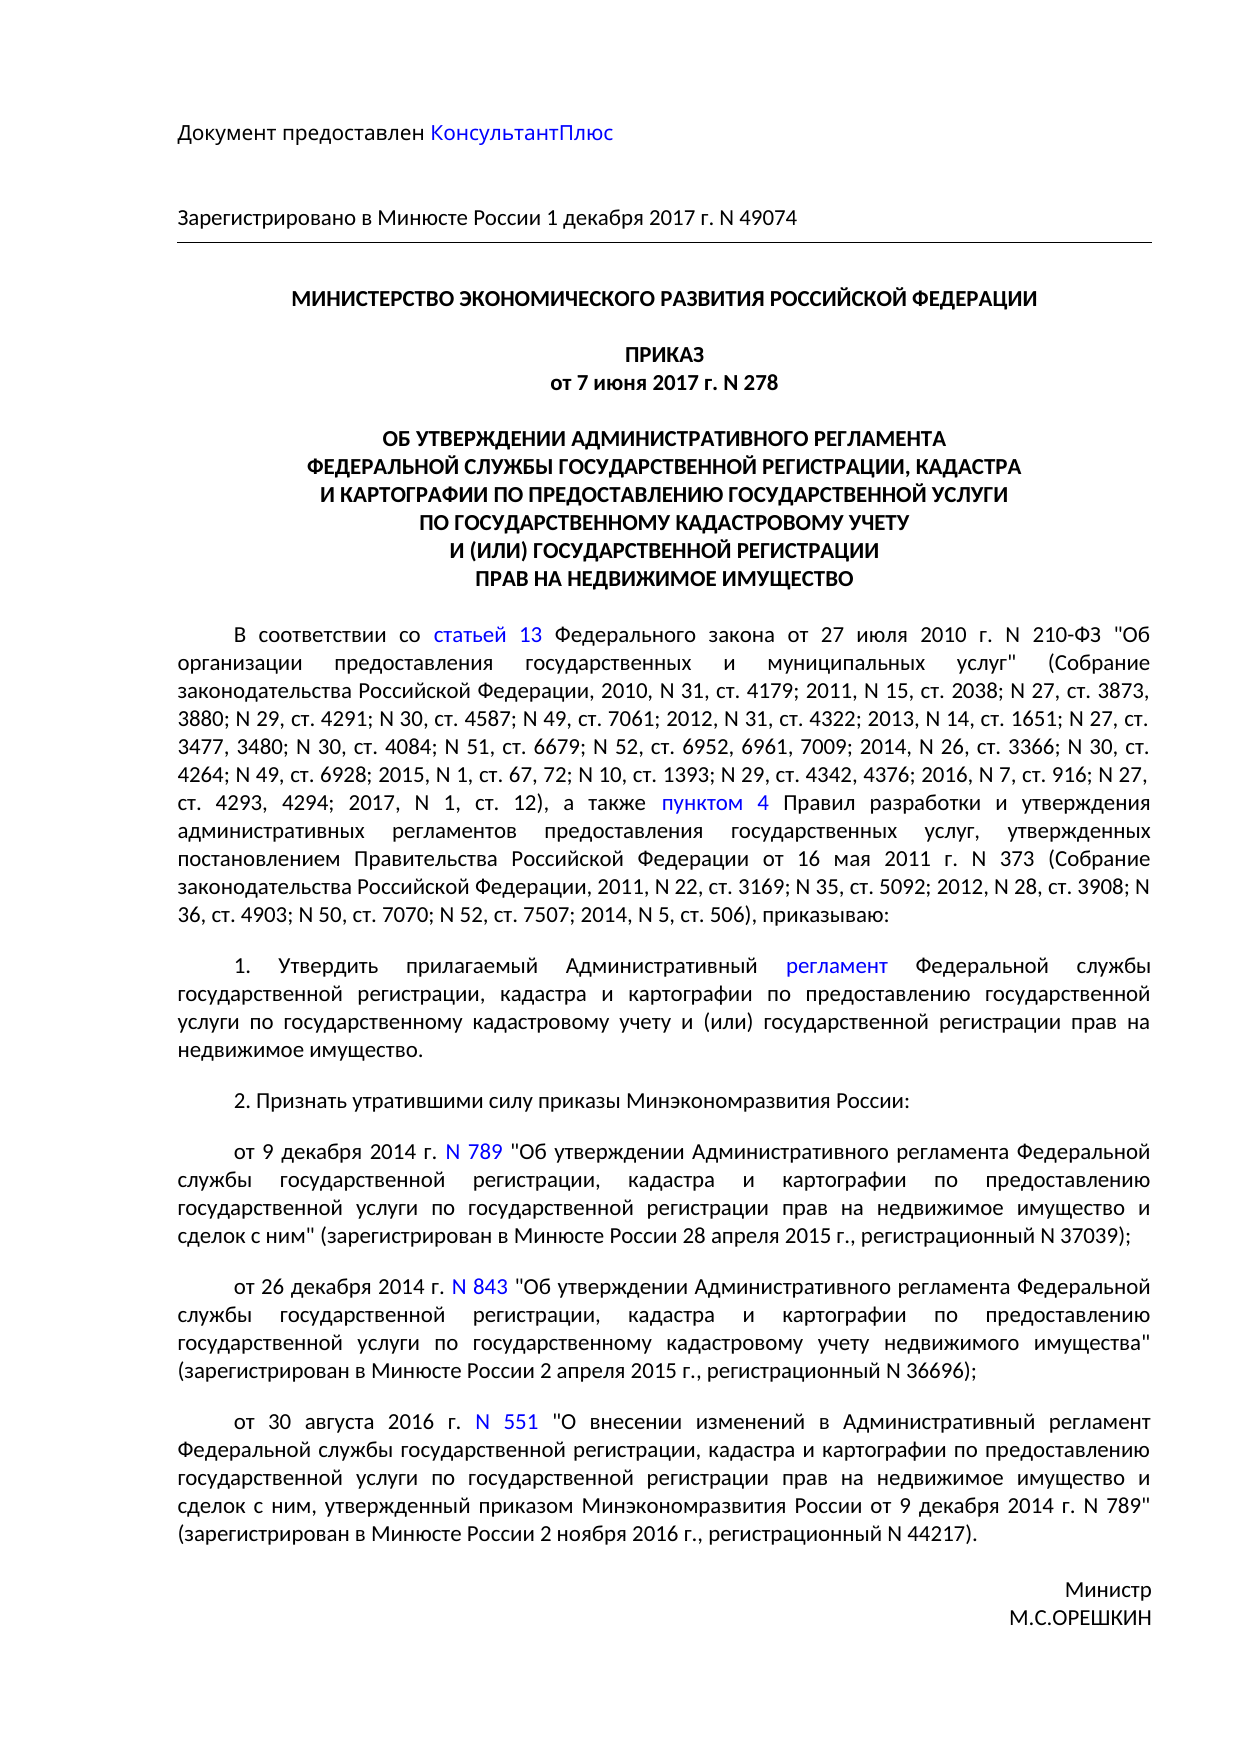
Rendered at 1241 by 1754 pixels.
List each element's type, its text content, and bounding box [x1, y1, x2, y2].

title ПО ГОСУДАРСТВЕННОМУ КАДАСТРОВОМУ УЧЕТУ [177, 508, 1152, 536]
title И (ИЛИ) ГОСУДАРСТВЕННОЙ РЕГИСТРАЦИИ [177, 536, 1152, 564]
text от 30 августа 2016 г. N 551 "О внесении изменений в Административный регламент Федеральной службы государственной регистрации, кадастра и картографии по предоставлению государственной услуги по государственной регистрации прав на недвижимое имущество и сделок с ним, утвержденный приказом Минэкономразвития России от 9 декабря 2014 г. N 789" (зарегистрирован в Минюсте России 2 ноября 2016 г., регистрационный N 44217). [177, 1407, 1152, 1547]
title от 7 июня 2017 г. N 278 [177, 368, 1152, 396]
text Зарегистрировано в Минюсте России 1 декабря 2017 г. N 49074 [177, 203, 1152, 231]
title ФЕДЕРАЛЬНОЙ СЛУЖБЫ ГОСУДАРСТВЕННОЙ РЕГИСТРАЦИИ, КАДАСТРА [177, 452, 1152, 480]
text М.С.ОРЕШКИН [177, 1603, 1152, 1631]
text от 26 декабря 2014 г. N 843 "Об утверждении Административного регламента Федеральной службы государственной регистрации, кадастра и картографии по предоставлению государственной услуги по государственному кадастровому учету недвижимого имущества" (зарегистрирован в Минюсте России 2 апреля 2015 г., регистрационный N 36696); [177, 1272, 1152, 1384]
text В соответствии со статьей 13 Федерального закона от 27 июля 2010 г. N 210-ФЗ "Об организации предоставления государственных и муниципальных услуг" (Собрание законодательства Российской Федерации, 2010, N 31, ст. 4179; 2011, N 15, ст. 2038; N 27, ст. 3873, 3880; N 29, ст. 4291; N 30, ст. 4587; N 49, ст. 7061; 2012, N 31, ст. 4322; 2013, N 14, ст. 1651; N 27, ст. 3477, 3480; N 30, ст. 4084; N 51, ст. 6679; N 52, ст. 6952, 6961, 7009; 2014, N 26, ст. 3366; N 30, ст. 4264; N 49, ст. 6928; 2015, N 1, ст. 67, 72; N 10, ст. 1393; N 29, ст. 4342, 4376; 2016, N 7, ст. 916; N 27, ст. 4293, 4294; 2017, N 1, ст. 12), а также пунктом 4 Правил разработки и утверждения административных регламентов предоставления государственных услуг, утвержденных постановлением Правительства Российской Федерации от 16 мая 2011 г. N 373 (Собрание законодательства Российской Федерации, 2011, N 22, ст. 3169; N 35, ст. 5092; 2012, N 28, ст. 3908; N 36, ст. 4903; N 50, ст. 7070; N 52, ст. 7507; 2014, N 5, ст. 506), приказываю: [177, 620, 1152, 928]
text 1. Утвердить прилагаемый Административный регламент Федеральной службы государственной регистрации, кадастра и картографии по предоставлению государственной услуги по государственному кадастровому учету и (или) государственной регистрации прав на недвижимое имущество. [177, 951, 1152, 1063]
title ПРАВ НА НЕДВИЖИМОЕ ИМУЩЕСТВО [177, 564, 1152, 592]
text 2. Признать утратившими силу приказы Минэкономразвития России: [177, 1086, 1152, 1114]
text Министр [177, 1575, 1152, 1603]
title Документ предоставлен КонсультантПлюс [177, 118, 1152, 175]
title МИНИСТЕРСТВО ЭКОНОМИЧЕСКОГО РАЗВИТИЯ РОССИЙСКОЙ ФЕДЕРАЦИИ [177, 284, 1152, 312]
title И КАРТОГРАФИИ ПО ПРЕДОСТАВЛЕНИЮ ГОСУДАРСТВЕННОЙ УСЛУГИ [177, 480, 1152, 508]
title ОБ УТВЕРЖДЕНИИ АДМИНИСТРАТИВНОГО РЕГЛАМЕНТА [177, 424, 1152, 452]
text от 9 декабря 2014 г. N 789 "Об утверждении Административного регламента Федеральной службы государственной регистрации, кадастра и картографии по предоставлению государственной услуги по государственной регистрации прав на недвижимое имущество и сделок с ним" (зарегистрирован в Минюсте России 28 апреля 2015 г., регистрационный N 37039); [177, 1137, 1152, 1249]
title ПРИКАЗ [177, 340, 1152, 368]
